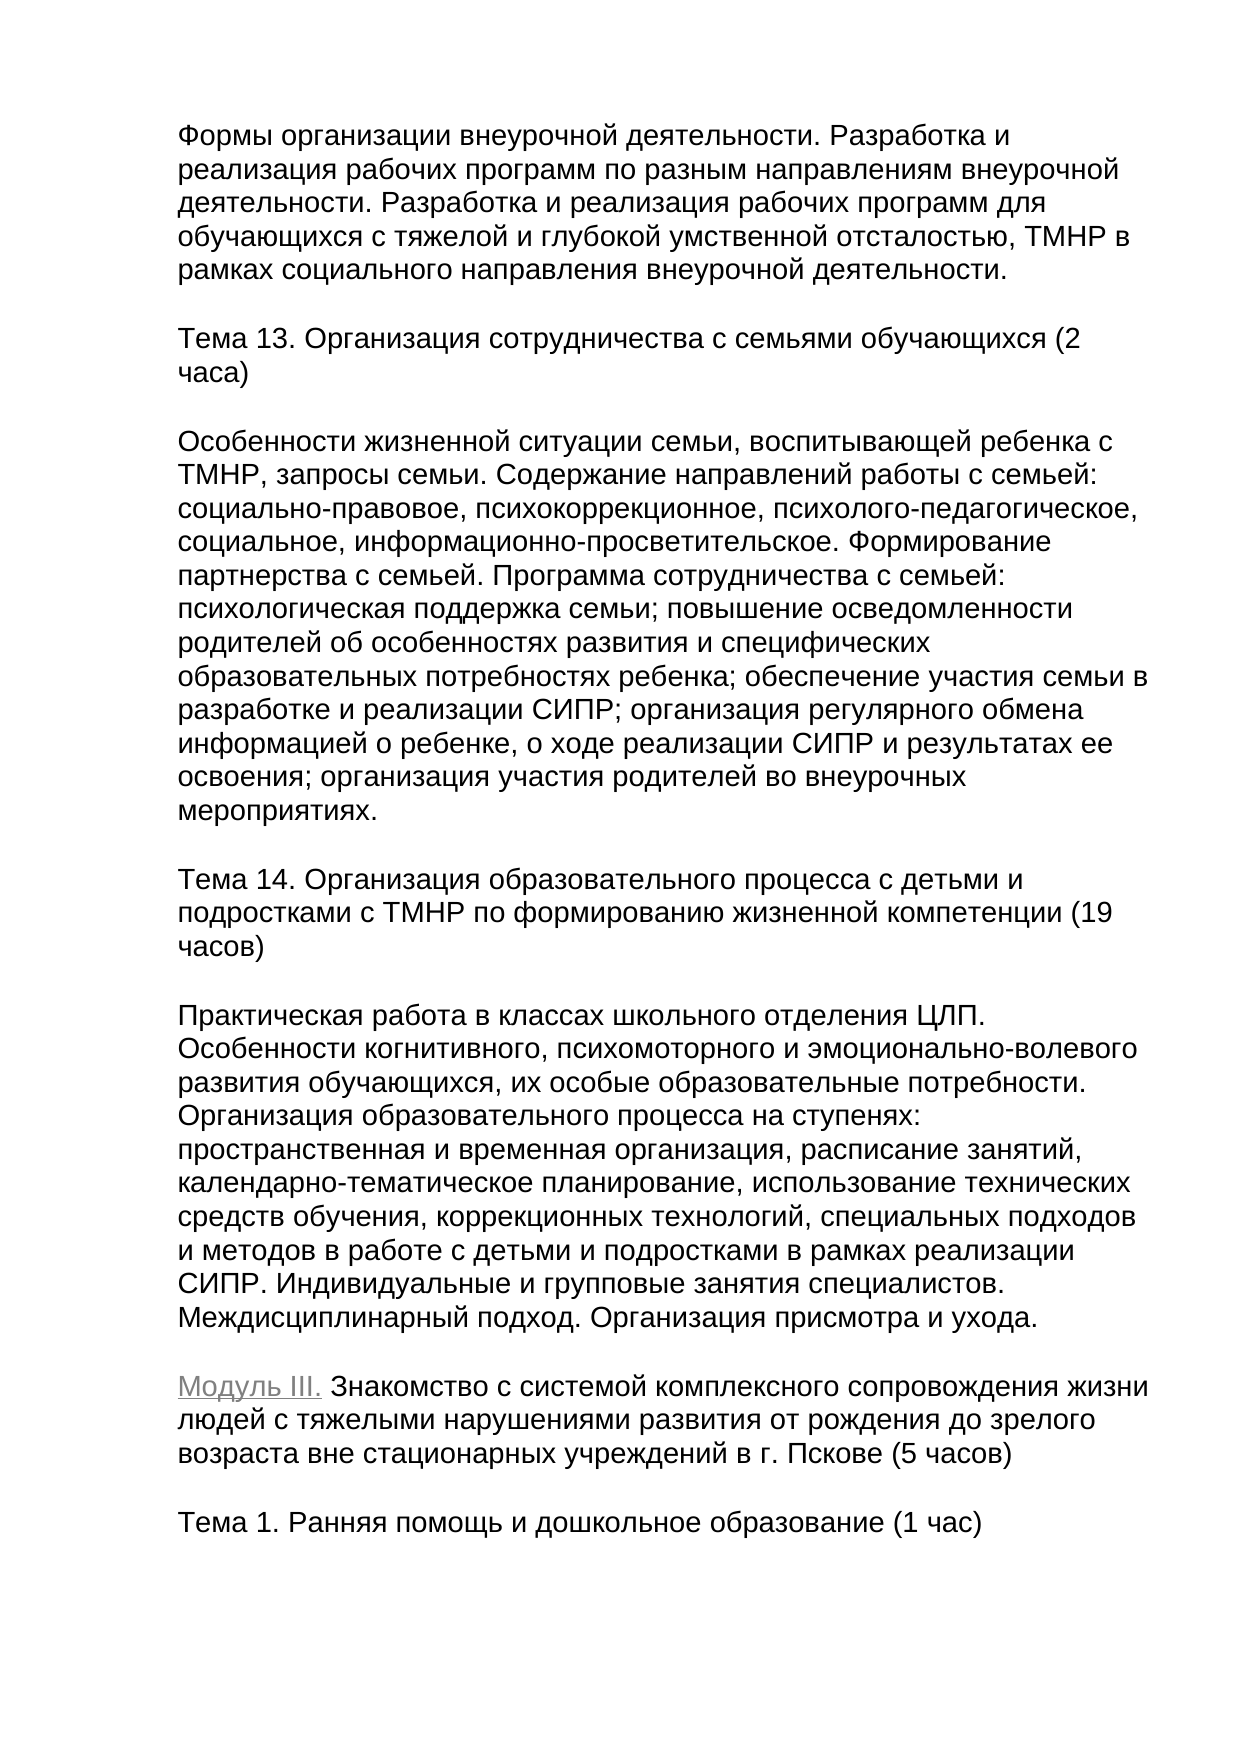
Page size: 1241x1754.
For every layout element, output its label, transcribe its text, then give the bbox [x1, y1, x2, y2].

text Тема 13. Организация сотрудничества с семьями обучающихся (2 часа) [177, 321, 1152, 388]
text Особенности жизненной ситуации семьи, воспитывающей ребенка с ТМНР, запросы семьи. Содержание направлений работы с семьей: социально-правовое, психокоррекционное, психолого-педагогическое, социальное, информационно-просветительское. Формирование партнерства с семьей. Программа сотрудничества с семьей: психологическая поддержка семьи; повышение осведомленности родителей об особенностях развития и специфических образовательных потребностях ребенка; обеспечение участия семьи в разработке и реализации СИПР; организация регулярного обмена информацией о ребенке, о ходе реализации СИПР и результатах ее освоения; организация участия родителей во внеурочных мероприятиях. [177, 424, 1152, 826]
text Тема 1. Ранняя помощь и дошкольное образование (1 час) [177, 1504, 1152, 1538]
text Тема 14. Организация образовательного процесса с детьми и подростками с ТМНР по формированию жизненной компетенции (19 часов) [177, 862, 1152, 962]
text Практическая работа в классах школьного отделения ЦЛП. Особенности когнитивного, психомоторного и эмоционально-волевого развития обучающихся, их особые образовательные потребности. Организация образовательного процесса на ступенях: пространственная и временная организация, расписание занятий, календарно-тематическое планирование, использование технических средств обучения, коррекционных технологий, специальных подходов и методов в работе с детьми и подростками в рамках реализации СИПР. Индивидуальные и групповые занятия специалистов. Междисциплинарный подход. Организация присмотра и ухода. [177, 998, 1152, 1333]
text Модуль III. Знакомство с системой комплексного сопровождения жизни людей с тяжелыми нарушениями развития от рождения до зрелого возраста вне стационарных учреждений в г. Пскове (5 часов) [177, 1368, 1152, 1469]
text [177, 118, 1152, 286]
